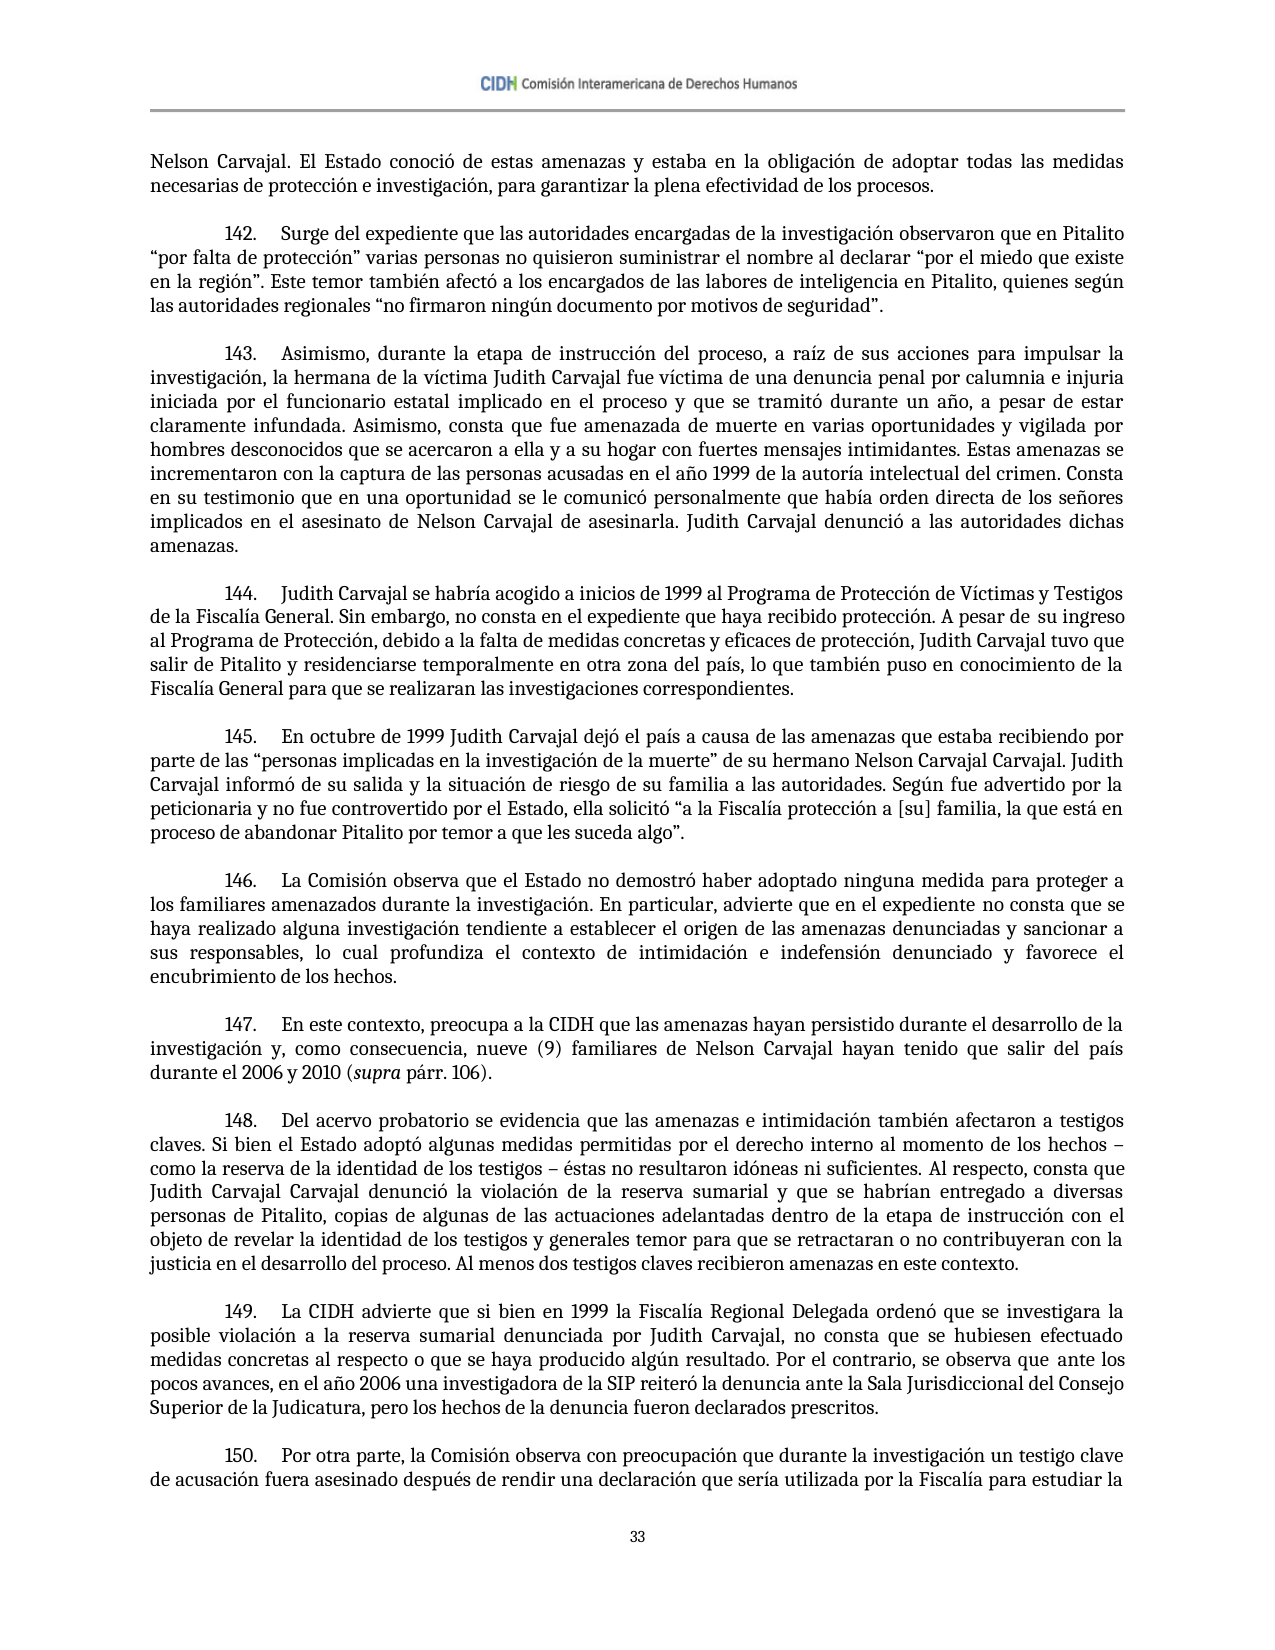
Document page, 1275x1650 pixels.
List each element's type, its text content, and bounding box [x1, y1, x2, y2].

list En este contexto, preocupa a la CIDH que las amenazas hayan persistido durante el desarrollo de la investigación y, como consecuencia, nueve (9) familiares de Nelson Carvajal hayan tenido que salir del país durante el 2006 y 2010 (supra párr. 106). [150, 1012, 1125, 1084]
picture [475, 75, 800, 93]
list Asimismo, durante la etapa de instrucción del proceso, a raíz de sus acciones para impulsar la investigación, la hermana de la víctima Judith Carvajal fue víctima de una denuncia penal por calumnia e injuria iniciada por el funcionario estatal implicado en el proceso y que se tramitó durante un año, a pesar de estar claramente infundada. Asimismo, consta que fue amenazada de muerte en varias oportunidades y vigilada por hombres desconocidos que se acercaron a ella y a su hogar con fuertes mensajes intimidantes. Estas amenazas se incrementaron con la captura de las personas acusadas en el año 1999 de la autoría intelectual del crimen. Consta en su testimonio que en una oportunidad se le comunicó personalmente que había orden directa de los señores implicados en el asesinato de Nelson Carvajal de asesinarla. Judith Carvajal denunció a las autoridades dichas amenazas. [150, 342, 1125, 557]
list En octubre de 1999 Judith Carvajal dejó el país a causa de las amenazas que estaba recibiendo por parte de las “personas implicadas en la investigación de la muerte” de su hermano Nelson Carvajal Carvajal. Judith Carvajal informó de su salida y la situación de riesgo de su familia a las autoridades. Según fue advertido por la peticionaria y no fue controvertido por el Estado, ella solicitó “a la Fiscalía protección a [su] familia, la que está en proceso de abandonar Pitalito por temor a que les suceda algo”. [150, 725, 1125, 845]
list La Comisión observa que el Estado no demostró haber adoptado ninguna medida para proteger a los familiares amenazados durante la investigación. En particular, advierte que en el expediente no consta que se haya realizado alguna investigación tendiente a establecer el origen de las amenazas denunciadas y sancionar a sus responsables, lo cual profundiza el contexto de intimidación e indefensión denunciado y favorece el encubrimiento de los hechos. [150, 869, 1125, 988]
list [150, 1444, 1125, 1492]
list Del acervo probatorio se evidencia que las amenazas e intimidación también afectaron a testigos claves. Si bien el Estado adoptó algunas medidas permitidas por el derecho interno al momento de los hechos – como la reserva de la identidad de los testigos – éstas no resultaron idóneas ni suficientes. Al respecto, consta que Judith Carvajal Carvajal denunció la violación de la reserva sumarial y que se habrían entregado a diversas personas de Pitalito, copias de algunas de las actuaciones adelantadas dentro de la etapa de instrucción con el objeto de revelar la identidad de los testigos y generales temor para que se retractaran o no contribuyeran con la justicia en el desarrollo del proceso. Al menos dos testigos claves recibieron amenazas en este contexto. [150, 1108, 1125, 1276]
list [150, 150, 1125, 198]
list La CIDH advierte que si bien en 1999 la Fiscalía Regional Delegada ordenó que se investigara la posible violación a la reserva sumarial denunciada por Judith Carvajal, no consta que se hubiesen efectuado medidas concretas al respecto o que se haya producido algún resultado. Por el contrario, se observa que ante los pocos avances, en el año 2006 una investigadora de la SIP reiteró la denuncia ante la Sala Jurisdiccional del Consejo Superior de la Judicatura, pero los hechos de la denuncia fueron declarados prescritos. [150, 1300, 1125, 1420]
list Surge del expediente que las autoridades encargadas de la investigación observaron que en Pitalito “por falta de protección” varias personas no quisieron suministrar el nombre al declarar “por el miedo que existe en la región”. Este temor también afectó a los encargados de las labores de inteligencia en Pitalito, quienes según las autoridades regionales “no firmaron ningún documento por motivos de seguridad”. [150, 222, 1125, 318]
list Judith Carvajal se habría acogido a inicios de 1999 al Programa de Protección de Víctimas y Testigos de la Fiscalía General. Sin embargo, no consta en el expediente que haya recibido protección. A pesar de su ingreso al Programa de Protección, debido a la falta de medidas concretas y eficaces de protección, Judith Carvajal tuvo que salir de Pitalito y residenciarse temporalmente en otra zona del país, lo que también puso en conocimiento de la Fiscalía General para que se realizaran las investigaciones correspondientes. [150, 581, 1125, 701]
